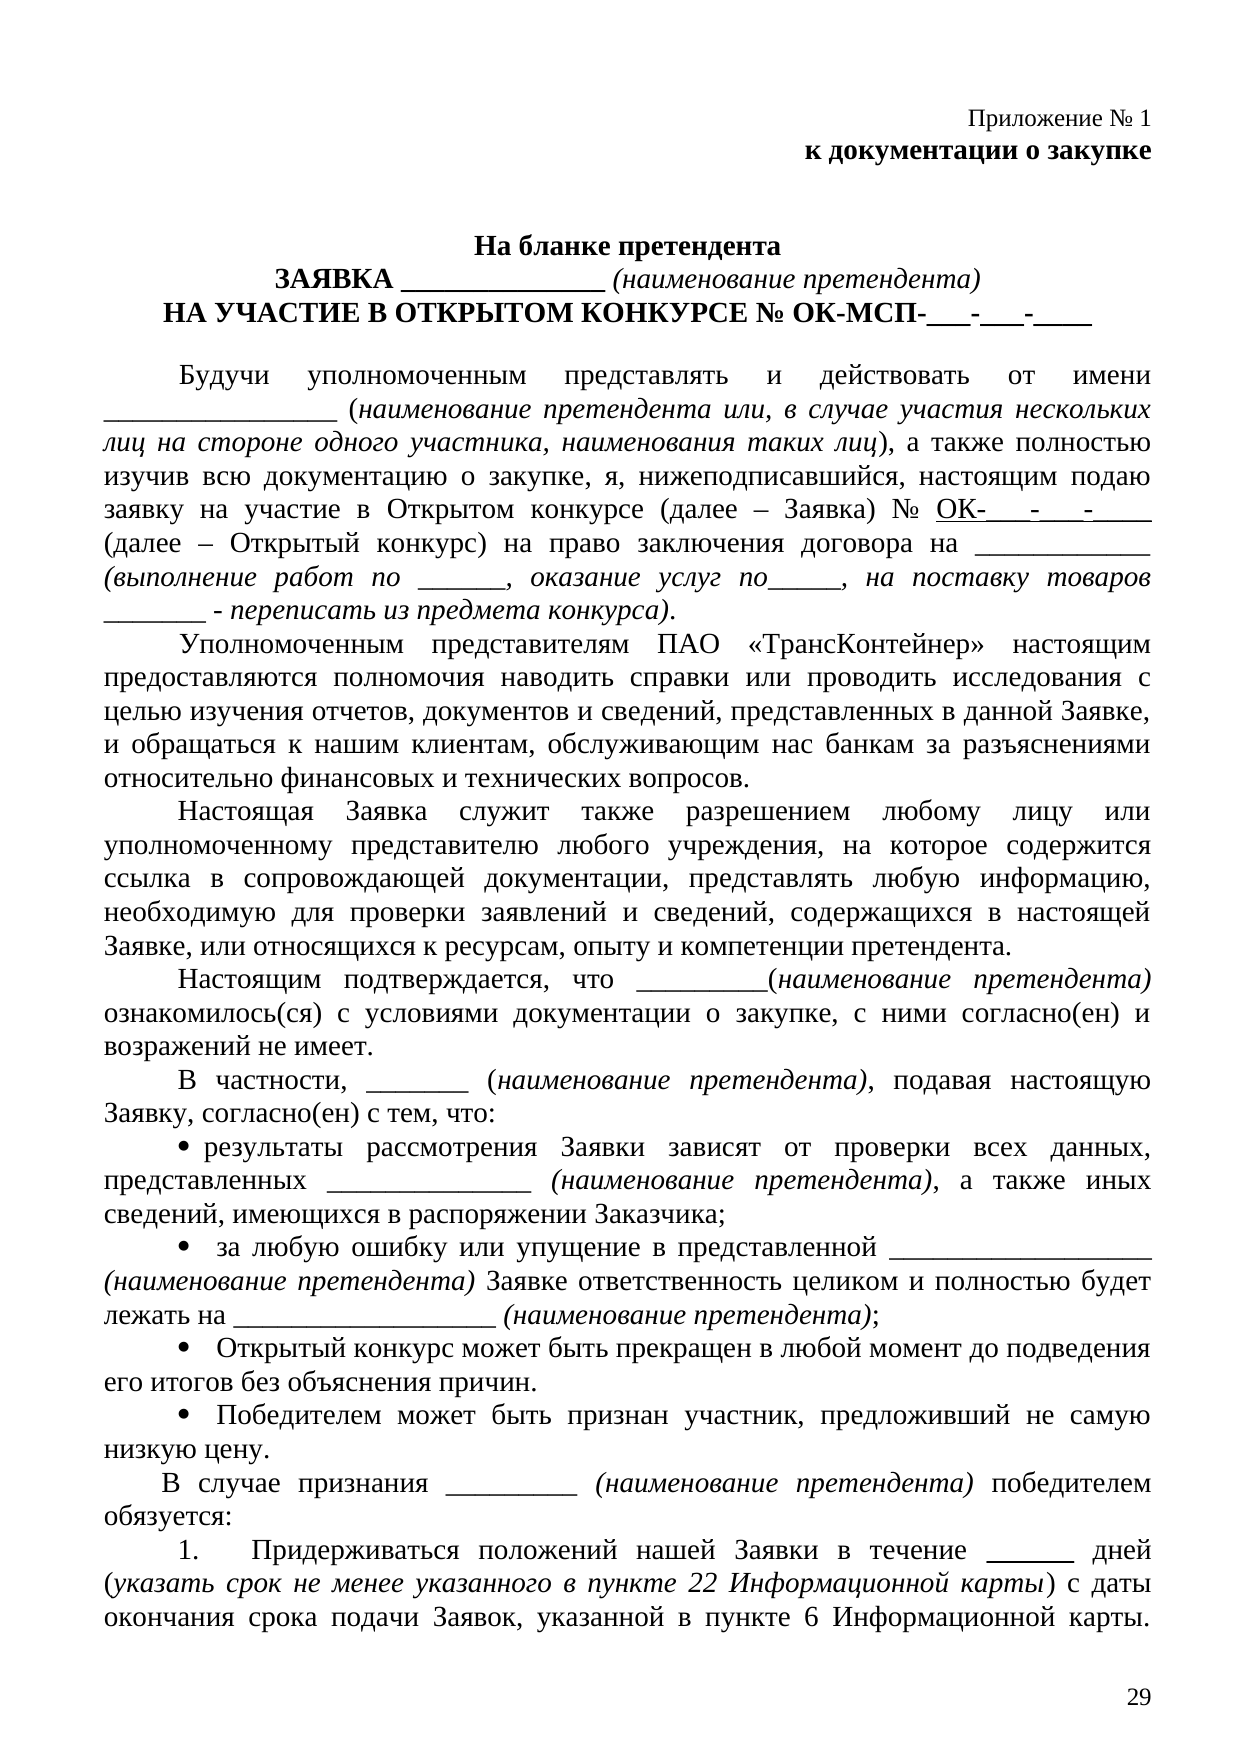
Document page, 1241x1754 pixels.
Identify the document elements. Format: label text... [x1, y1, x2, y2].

text Настоящим подтверждается, что _________(наименование претендента) ознакомилось(ся) с условиями документации о закупке, с ними согласно(ен) и возражений не имеет. [103, 961, 1152, 1062]
text Уполномоченным представителям ПАО «ТрансКонтейнер» настоящим предоставляются полномочия наводить справки или проводить исследования с целью изучения отчетов, документов и сведений, представленных в данной Заявке, и обращаться к нашим клиентам, обслуживающим нас банкам за разъяснениями относительно финансовых и технических вопросов. [103, 626, 1152, 793]
text Будучи уполномоченным представлять и действовать от имени ________________ (наименование претендента или, в случае участия нескольких лиц на стороне одного участника, наименования таких лиц), а также полностью изучив всю документацию о закупке, я, нижеподписавшийся, настоящим подаю заявку на участие в Открытом конкурсе (далее – Заявка) № ОК-___-___-____ (далее – Открытый конкурс) на право заключения договора на ____________ (выполнение работ по ______, оказание услуг по_____, на поставку товаров _______ - переписать из предмета конкурса). [103, 357, 1152, 626]
list результаты рассмотрения Заявки зависят от проверки всех данных, представленных ______________ (наименование претендента), а также иных сведений, имеющихся в распоряжении Заказчика; [103, 1129, 1152, 1229]
text Настоящая Заявка служит также разрешением любому лицу или уполномоченному представителю любого учреждения, на которое содержится ссылка в сопровождающей документации, представлять любую информацию, необходимую для проверки заявлений и сведений, содержащихся в настоящей Заявке, или относящихся к ресурсам, опыту и компетенции претендента. [103, 793, 1152, 961]
list Победителем может быть признан участник, предложивший не самую низкую цену. [103, 1397, 1152, 1465]
subtitle к документации о закупке [103, 132, 1152, 166]
subtitle НА УЧАСТИЕ В ОТКРЫТОМ КОНКУРСЕ № ОК-МСП-___-___-____ [103, 295, 1152, 329]
list за любую ошибку или упущение в представленной __________________ (наименование претендента) Заявке ответственность целиком и полностью будет лежать на __________________ (наименование претендента); [103, 1229, 1152, 1330]
text На бланке претендента [103, 228, 1152, 262]
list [103, 1532, 1152, 1632]
list Открытый конкурс может быть прекращен в любой момент до подведения его итогов без объяснения причин. [103, 1330, 1152, 1397]
text В частности, _______ (наименование претендента), подавая настоящую Заявку, согласно(ен) с тем, что: [103, 1062, 1152, 1129]
text Приложение № 1 [103, 103, 1152, 132]
subtitle ЗАЯВКА ______________ (наименование претендента) [103, 262, 1152, 295]
text В случае признания _________ (наименование претендента) победителем обязуется: [103, 1465, 1152, 1532]
